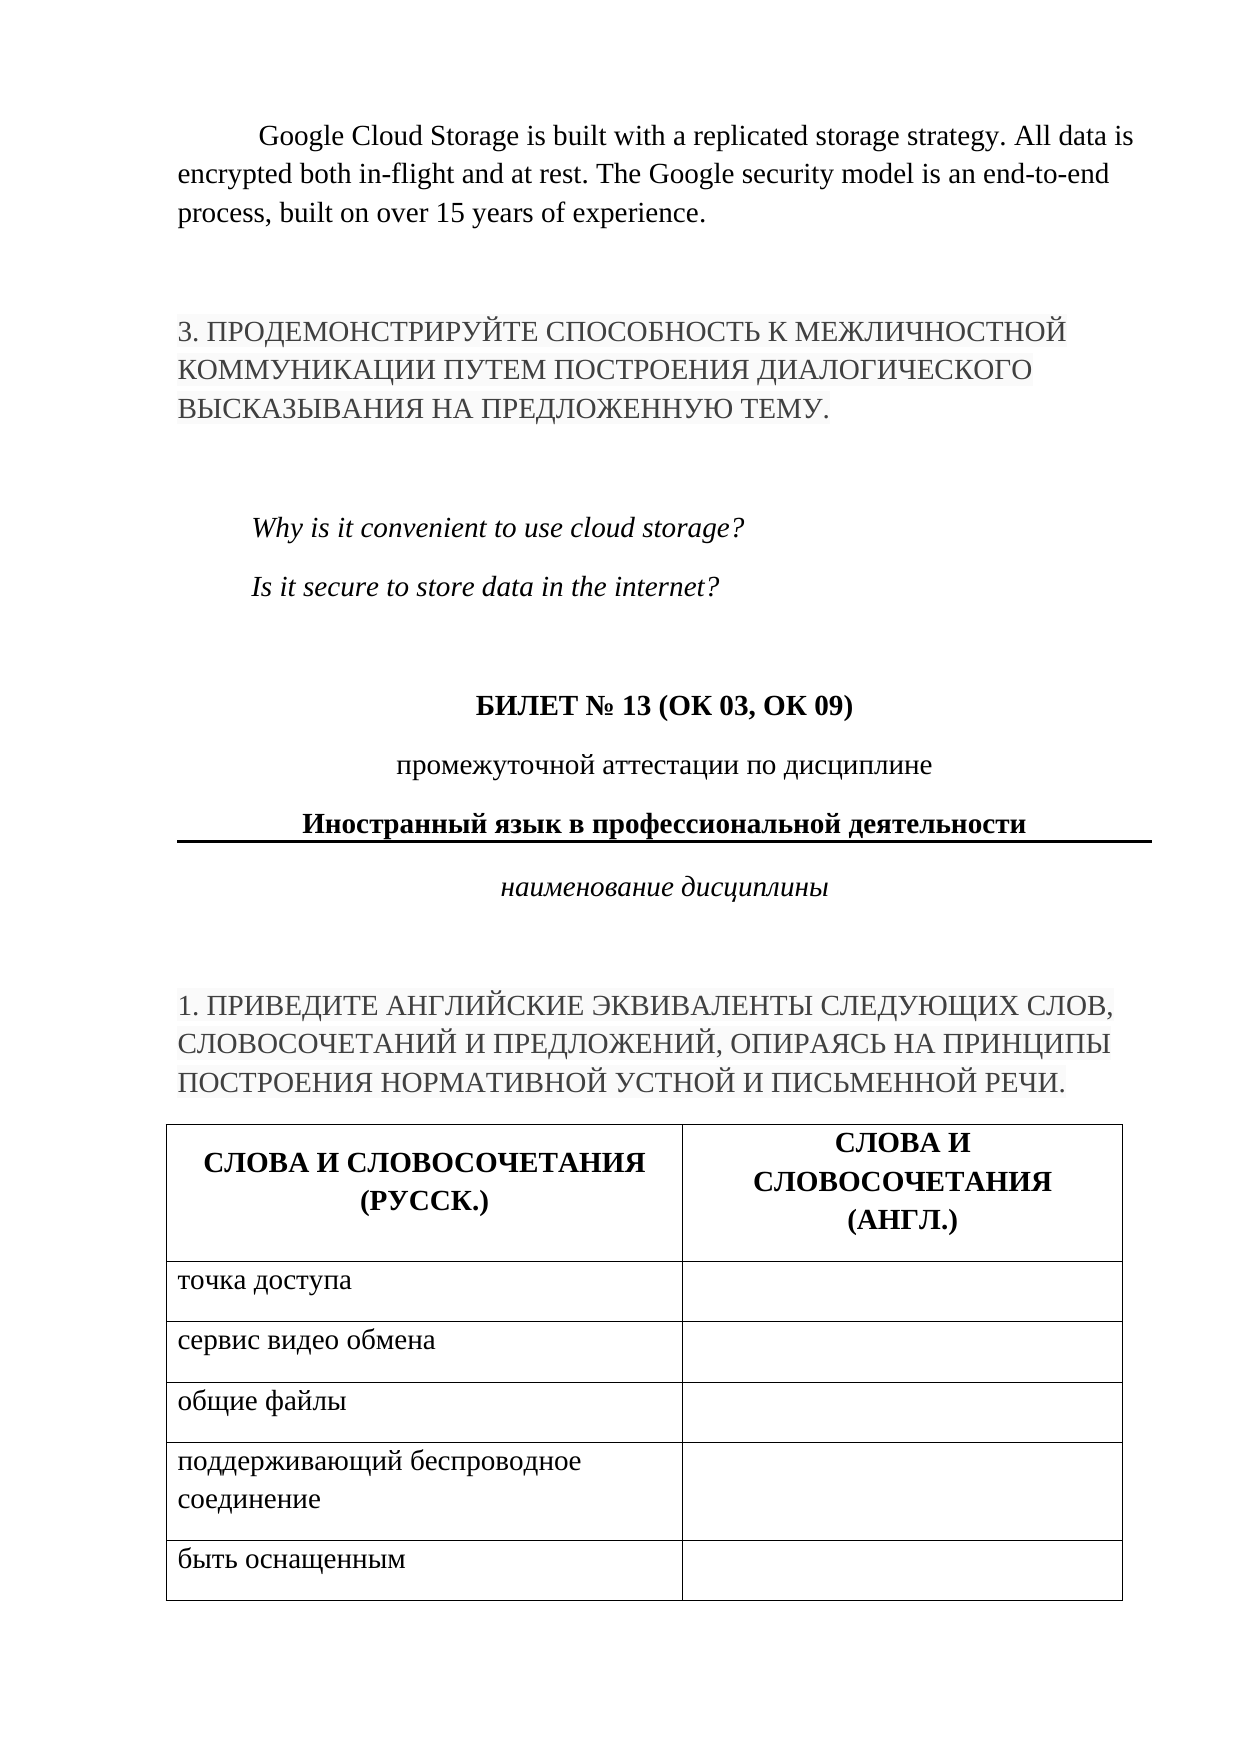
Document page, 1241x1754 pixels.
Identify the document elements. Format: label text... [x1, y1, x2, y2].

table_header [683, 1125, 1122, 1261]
text Why is it convenient to use cloud storage? [177, 510, 1152, 543]
text Google Cloud Storage is built with a replicated storage strategy. All data is encrypted both in-flight and at rest. The Google security model is an end-to-end process, built on over 15 years of experience. [177, 118, 1152, 229]
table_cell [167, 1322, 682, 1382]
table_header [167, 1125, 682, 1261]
text Is it secure to store data in the internet? [177, 569, 1152, 603]
text 1. ПРИВЕДИТЕ АНГЛИЙСКИЕ ЭКВИВАЛЕНТЫ СЛЕДУЮЩИХ СЛОВ, СЛОВОСОЧЕТАНИЙ И ПРЕДЛОЖЕНИЙ, ОПИРАЯСЬ НА ПРИНЦИПЫ ПОСТРОЕНИЯ НОРМАТИВНОЙ УСТНОЙ И ПИСЬМЕННОЙ РЕЧИ. [177, 988, 1152, 1098]
text Иностранный язык в профессиональной деятельности [177, 807, 1152, 840]
text БИЛЕТ № 13 (ОК 03, ОК 09) [177, 688, 1152, 721]
text 3. ПРОДЕМОНСТРИРУЙТЕ СПОСОБНОСТЬ К МЕЖЛИЧНОСТНОЙ КОММУНИКАЦИИ ПУТЕМ ПОСТРОЕНИЯ ДИАЛОГИЧЕСКОГО ВЫСКАЗЫВАНИЯ НА ПРЕДЛОЖЕННУЮ ТЕМУ. [177, 314, 1152, 424]
text промежуточной аттестации по дисциплине [177, 747, 1152, 781]
text наименование дисциплины [177, 869, 1152, 903]
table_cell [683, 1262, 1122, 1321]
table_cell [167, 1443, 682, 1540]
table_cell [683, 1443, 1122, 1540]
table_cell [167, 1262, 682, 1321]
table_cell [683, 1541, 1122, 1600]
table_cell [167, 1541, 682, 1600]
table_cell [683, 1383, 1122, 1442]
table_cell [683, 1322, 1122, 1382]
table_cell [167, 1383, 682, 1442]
